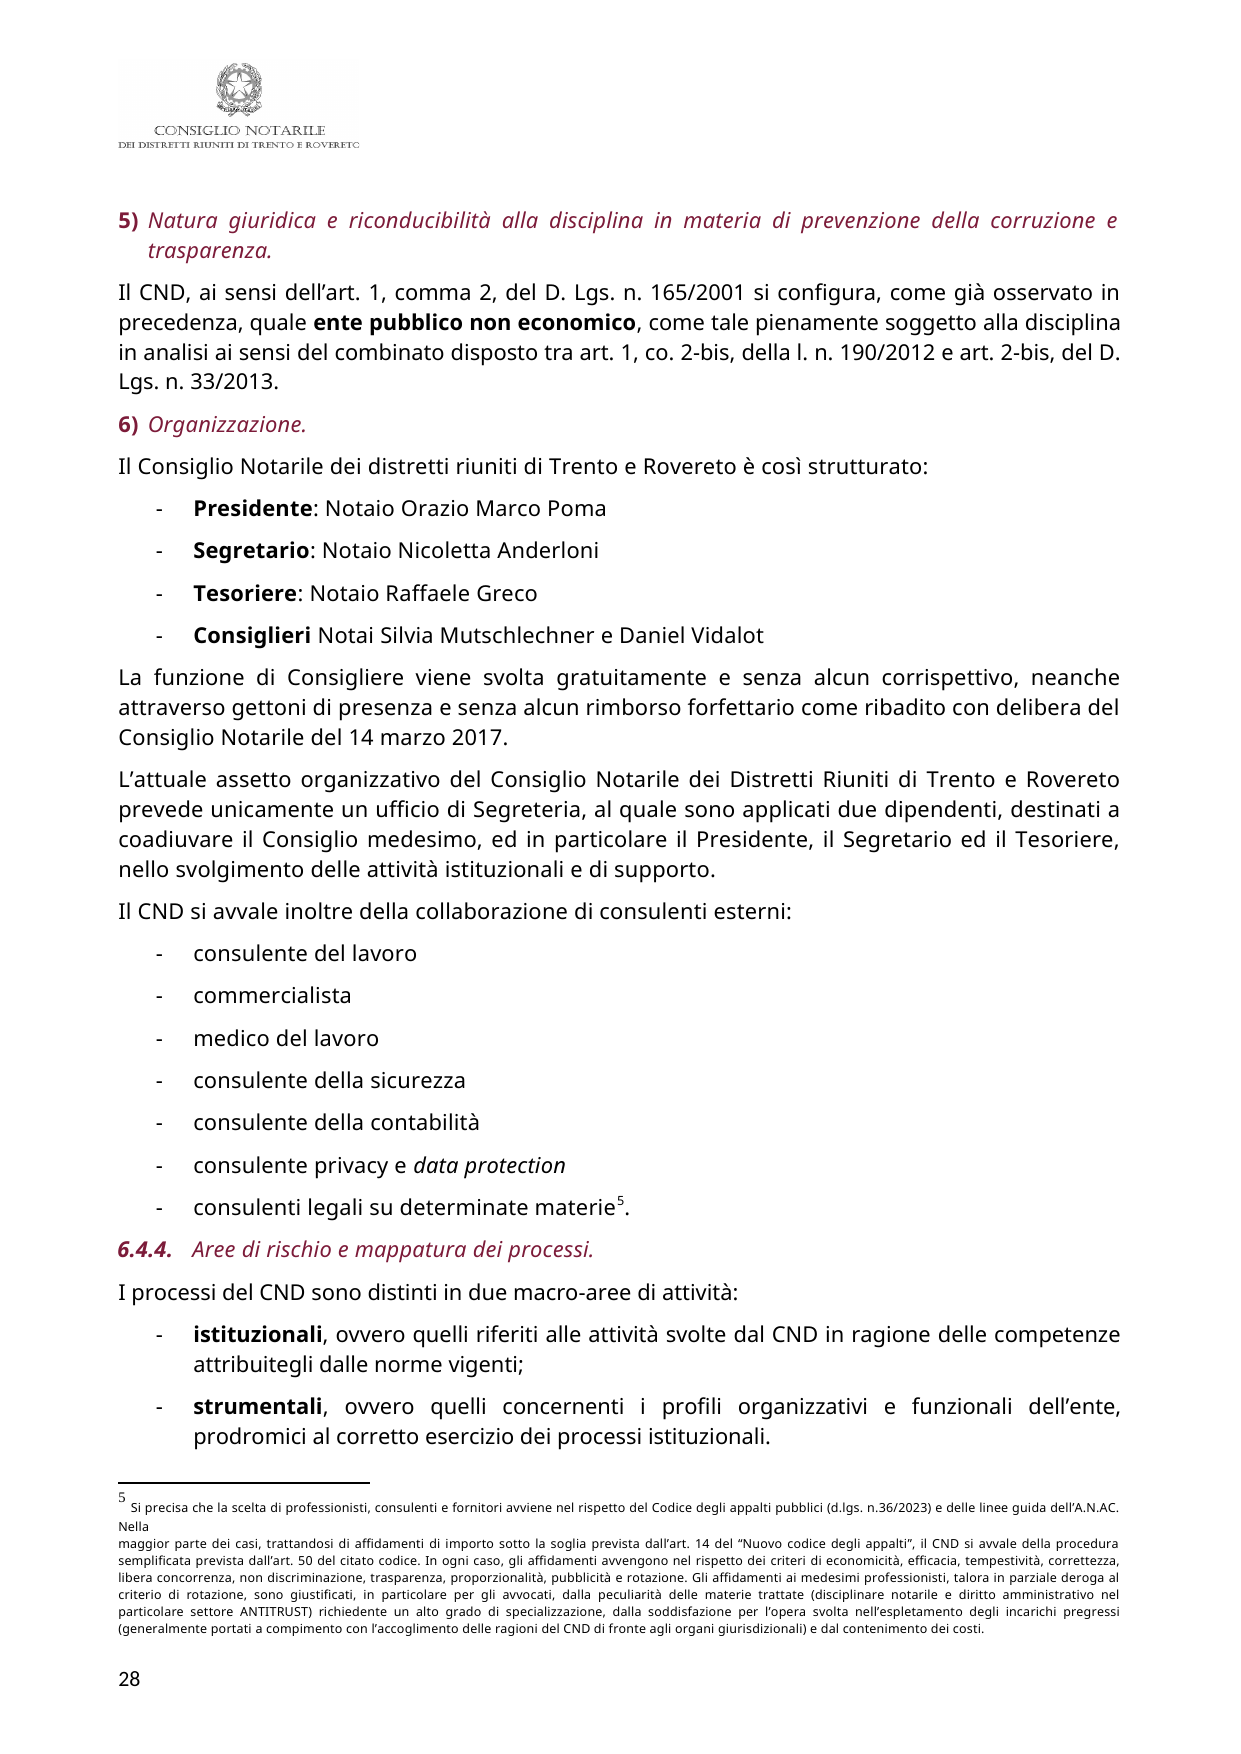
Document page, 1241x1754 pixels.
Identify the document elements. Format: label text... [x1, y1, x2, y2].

list consulente del lavoro [156, 938, 1122, 968]
list commercialista [156, 981, 1122, 1010]
text Il CND, ai sensi dell’art. 1, comma 2, del D. Lgs. n. 165/2001 si configura, come già osservato in precedenza, quale ente pubblico non economico, come tale pienamente soggetto alla disciplina in analisi ai sensi del combinato disposto tra art. 1, co. 2-bis, della l. n. 190/2012 e art. 2-bis, del D. Lgs. n. 33/2013. [118, 277, 1122, 396]
list istituzionali, ovvero quelli riferiti alle attività svolte dal CND in ragione delle competenze attribuitegli dalle norme vigenti; [156, 1319, 1122, 1378]
list Organizzazione. [118, 409, 1122, 438]
list Presidente: Notaio Orazio Marco Poma [156, 493, 1122, 523]
list Tesoriere: Notaio Raffaele Greco [156, 578, 1122, 608]
picture [118, 59, 360, 148]
text I processi del CND sono distinti in due macro-aree di attività: [118, 1277, 1122, 1306]
text L’attuale assetto organizzativo del Consiglio Notarile dei Distretti Riuniti di Trento e Rovereto prevede unicamente un ufficio di Segreteria, al quale sono applicati due dipendenti, destinati a coadiuvare il Consiglio medesimo, ed in particolare il Presidente, il Segretario ed il Tesoriere, nello svolgimento delle attività istituzionali e di supporto. [118, 764, 1122, 883]
list consulente privacy e data protection [156, 1150, 1122, 1179]
text Il CND si avvale inoltre della collaborazione di consulenti esterni: [118, 896, 1122, 926]
list Natura giuridica e riconducibilità alla disciplina in materia di prevenzione della corruzione e trasparenza. [118, 205, 1122, 264]
list consulente della contabilità [156, 1107, 1122, 1137]
text La funzione di Consigliere viene svolta gratuitamente e senza alcun corrispettivo, neanche attraverso gettoni di presenza e senza alcun rimborso forfettario come ribadito con delibera del Consiglio Notarile del 14 marzo 2017. [118, 662, 1122, 752]
list Consiglieri Notai Silvia Mutschlechner e Daniel Vidalot [156, 620, 1122, 650]
list Aree di rischio e mappatura dei processi. [117, 1234, 1122, 1264]
list medico del lavoro [156, 1023, 1122, 1053]
list consulenti legali su determinate materie. [156, 1192, 1122, 1222]
list consulente della sicurezza [156, 1065, 1122, 1095]
list strumentali, ovvero quelli concernenti i profili organizzativi e funzionali dell’ente, prodromici al corretto esercizio dei processi istituzionali. [156, 1391, 1122, 1451]
list Segretario: Notaio Nicoletta Anderloni [156, 536, 1122, 565]
text Il Consiglio Notarile dei distretti riuniti di Trento e Rovereto è così strutturato: [118, 451, 1122, 481]
